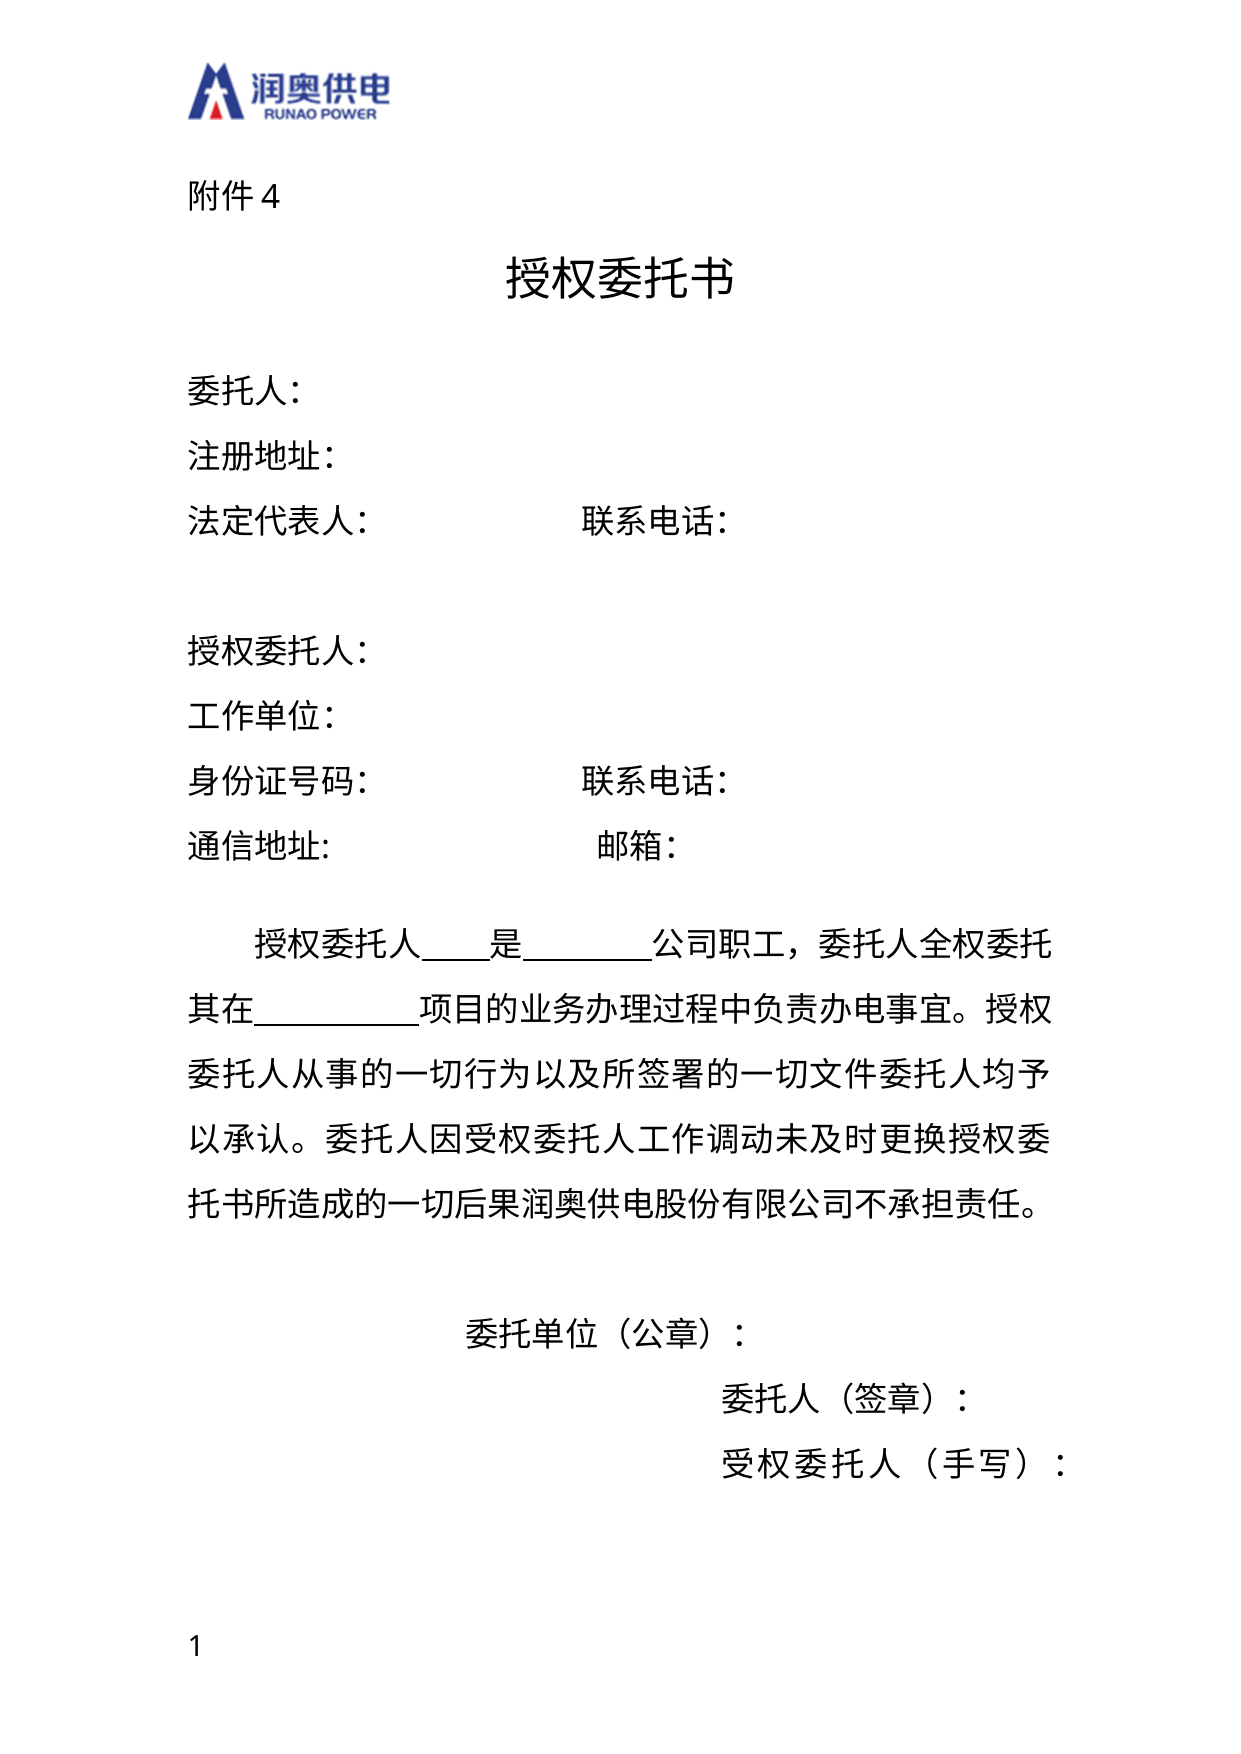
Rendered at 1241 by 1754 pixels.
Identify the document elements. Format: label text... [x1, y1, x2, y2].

text 授权委托人： [187, 617, 1053, 682]
picture [187, 61, 391, 120]
text 授权委托书 [187, 227, 1053, 324]
text 委托人（签章）： [187, 1364, 1053, 1429]
text 授权委托人 是 公司职工，委托人全权委托其在 项目的业务办理过程中负责办电事宜。授权委托人从事的一切行为以及所签署的一切文件委托人均予以承认。委托人因受权委托人工作调动未及时更换授权委托书所造成的一切后果润奥供电股份有限公司不承担责任。 [187, 909, 1053, 1234]
text 附件4 [187, 162, 1053, 227]
text 注册地址： [187, 422, 1053, 487]
text 工作单位： [187, 682, 1053, 747]
text 受权委托人（手写）： [187, 1429, 1053, 1559]
text 身份证号码： 联系电话： [187, 747, 1053, 812]
text 通信地址: 邮箱： [187, 812, 1053, 877]
text 法定代表人： 联系电话： [187, 487, 1053, 552]
text 委托人： [187, 357, 1053, 422]
text 委托单位（公章）： [187, 1299, 1053, 1364]
